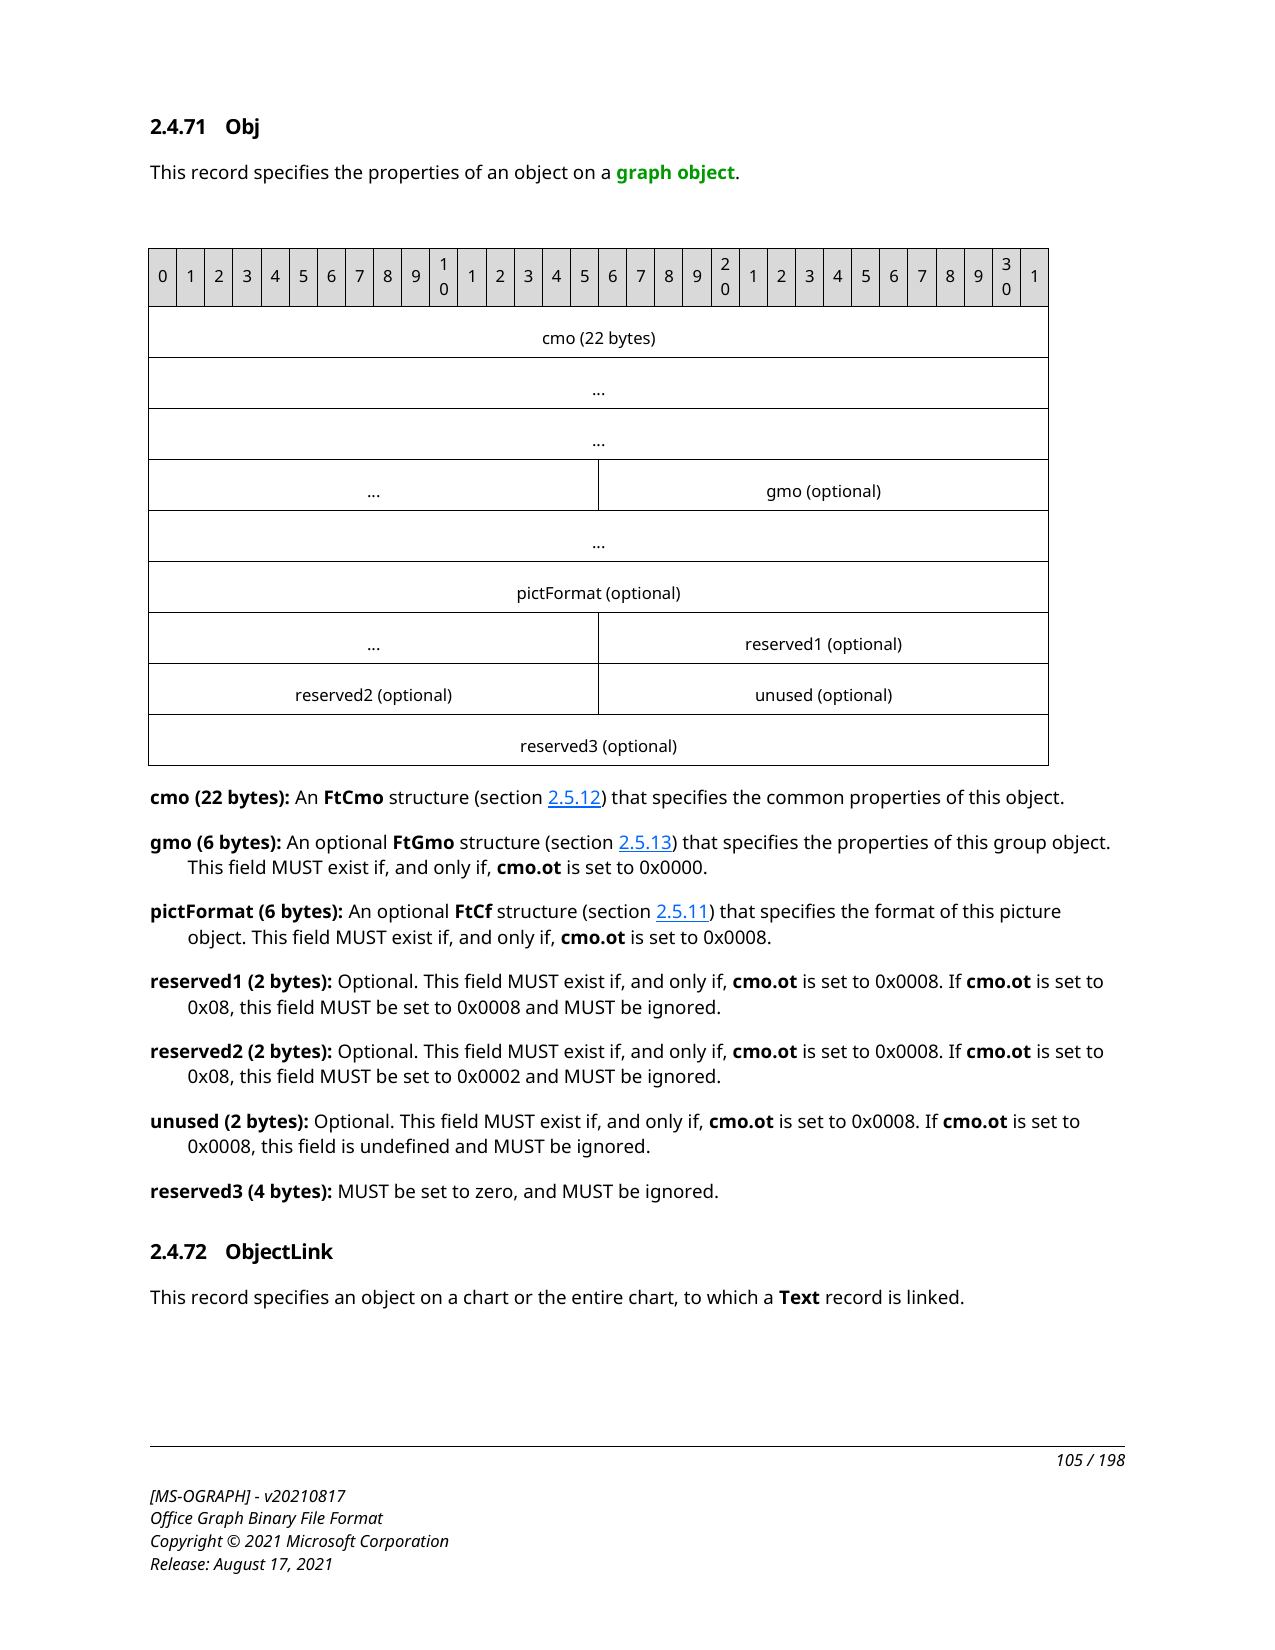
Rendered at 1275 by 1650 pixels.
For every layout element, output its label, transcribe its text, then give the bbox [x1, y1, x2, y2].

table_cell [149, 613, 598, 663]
text This record specifies an object on a chart or the entire chart, to which a Text record is linked. [150, 1284, 1125, 1309]
text gmo (6 bytes): An optional FtGmo structure (section 2.5.13) that specifies the properties of this group object. This field MUST exist if, and only if, cmo.ot is set to 0x0000. [150, 829, 1125, 880]
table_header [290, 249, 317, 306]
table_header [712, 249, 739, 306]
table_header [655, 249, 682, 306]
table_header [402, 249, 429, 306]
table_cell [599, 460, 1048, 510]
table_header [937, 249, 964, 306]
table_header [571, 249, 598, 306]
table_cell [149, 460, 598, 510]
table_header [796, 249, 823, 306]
text pictFormat (6 bytes): An optional FtCf structure (section 2.5.11) that specifies the format of this picture object. This field MUST exist if, and only if, cmo.ot is set to 0x0008. [150, 899, 1125, 950]
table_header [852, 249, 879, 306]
text reserved1 (2 bytes): Optional. This field MUST exist if, and only if, cmo.ot is set to 0x0008. If cmo.ot is set to 0x08, this field MUST be set to 0x0008 and MUST be ignored. [150, 968, 1125, 1019]
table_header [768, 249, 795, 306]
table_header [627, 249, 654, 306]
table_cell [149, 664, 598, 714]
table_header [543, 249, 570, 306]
text This record specifies the properties of an object on a graph object. [150, 160, 1125, 185]
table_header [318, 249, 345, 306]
text cmo (22 bytes): An FtCmo structure (section 2.5.12) that specifies the common properties of this object. [150, 785, 1125, 810]
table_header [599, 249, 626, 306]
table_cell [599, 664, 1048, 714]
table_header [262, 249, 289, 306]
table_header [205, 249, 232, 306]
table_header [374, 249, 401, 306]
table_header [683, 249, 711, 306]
text unused (2 bytes): Optional. This field MUST exist if, and only if, cmo.ot is set to 0x0008. If cmo.ot is set to 0x0008, this field is undefined and MUST be ignored. [150, 1108, 1125, 1159]
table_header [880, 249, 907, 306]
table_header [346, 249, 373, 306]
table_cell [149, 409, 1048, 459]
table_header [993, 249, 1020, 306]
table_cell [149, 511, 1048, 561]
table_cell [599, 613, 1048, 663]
text reserved3 (4 bytes): MUST be set to zero, and MUST be ignored. [150, 1178, 1125, 1203]
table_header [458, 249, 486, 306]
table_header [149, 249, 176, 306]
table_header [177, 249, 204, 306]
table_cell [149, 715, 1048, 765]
subtitle Obj [150, 112, 1125, 141]
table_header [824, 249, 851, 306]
subtitle ObjectLink [150, 1237, 1125, 1265]
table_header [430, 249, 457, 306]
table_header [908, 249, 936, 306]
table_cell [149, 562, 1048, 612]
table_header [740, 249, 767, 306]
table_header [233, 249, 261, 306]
text reserved2 (2 bytes): Optional. This field MUST exist if, and only if, cmo.ot is set to 0x0008. If cmo.ot is set to 0x08, this field MUST be set to 0x0002 and MUST be ignored. [150, 1038, 1125, 1089]
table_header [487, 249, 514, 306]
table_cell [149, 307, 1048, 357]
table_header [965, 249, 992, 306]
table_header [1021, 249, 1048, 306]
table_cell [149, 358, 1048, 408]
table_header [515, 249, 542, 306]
